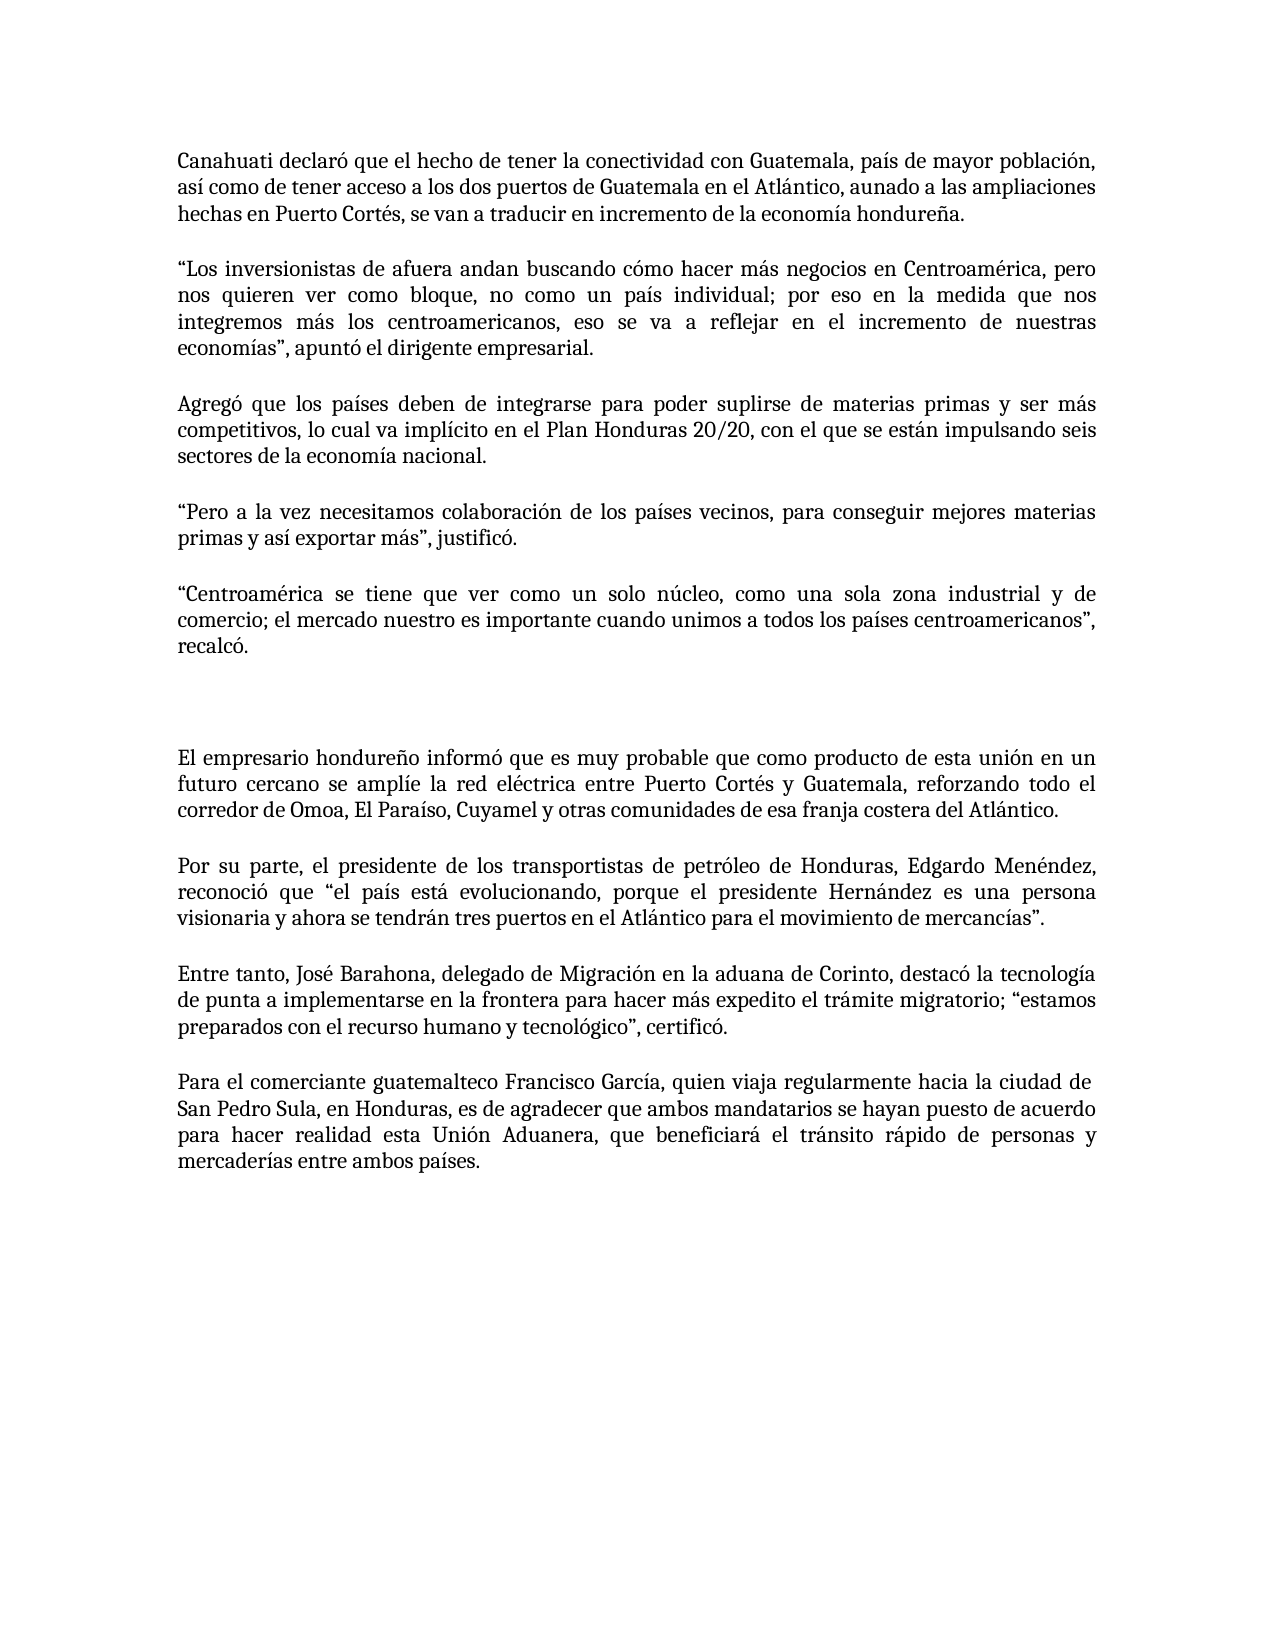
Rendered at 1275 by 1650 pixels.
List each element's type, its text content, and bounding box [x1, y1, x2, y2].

text Entre tanto, José Barahona, delegado de Migración en la aduana de Corinto, destacó la tecnología de punta a implementarse en la frontera para hacer más expedito el trámite migratorio; “estamos preparados con el recurso humano y tecnológico”, certificó. [177, 961, 1098, 1040]
text “Pero a la vez necesitamos colaboración de los países vecinos, para conseguir mejores materias primas y así exportar más”, justificó. [177, 499, 1098, 551]
text Por su parte, el presidente de los transportistas de petróleo de Honduras, Edgardo Menéndez, reconoció que “el país está evolucionando, porque el presidente Hernández es una persona visionaria y ahora se tendrán tres puertos en el Atlántico para el movimiento de mercancías”. [177, 852, 1098, 932]
text Agregó que los países deben de integrarse para poder suplirse de materias primas y ser más competitivos, lo cual va implícito en el Plan Honduras 20/20, con el que se están impulsando seis sectores de la economía nacional. [177, 390, 1098, 469]
text “Centroamérica se tiene que ver como un solo núcleo, como una sola zona industrial y de comercio; el mercado nuestro es importante cuando unimos a todos los países centroamericanos”, recalcó. [177, 581, 1098, 659]
text Para el comerciante guatemalteco Francisco García, quien viaja regularmente hacia la ciudad de San Pedro Sula, en Honduras, es de agradecer que ambos mandatarios se hayan puesto de acuerdo para hacer realidad esta Unión Aduanera, que beneficiará el tránsito rápido de personas y mercaderías entre ambos países. [177, 1069, 1098, 1174]
text El empresario hondureño informó que es muy probable que como producto de esta unión en un futuro cercano se amplíe la red eléctrica entre Puerto Cortés y Guatemala, reforzando todo el corredor de Omoa, El Paraíso, Cuyamel y otras comunidades de esa franja costera del Atlántico. [177, 744, 1098, 823]
text Canahuati declaró que el hecho de tener la conectividad con Guatemala, país de mayor población, así como de tener acceso a los dos puertos de Guatemala en el Atlántico, aunado a las ampliaciones hechas en Puerto Cortés, se van a traducir en incremento de la economía hondureña. [177, 148, 1098, 227]
text “Los inversionistas de afuera andan buscando cómo hacer más negocios en Centroamérica, pero nos quieren ver como bloque, no como un país individual; por eso en la medida que nos integremos más los centroamericanos, eso se va a reflejar en el incremento de nuestras economías”, apuntó el dirigente empresarial. [177, 256, 1098, 361]
